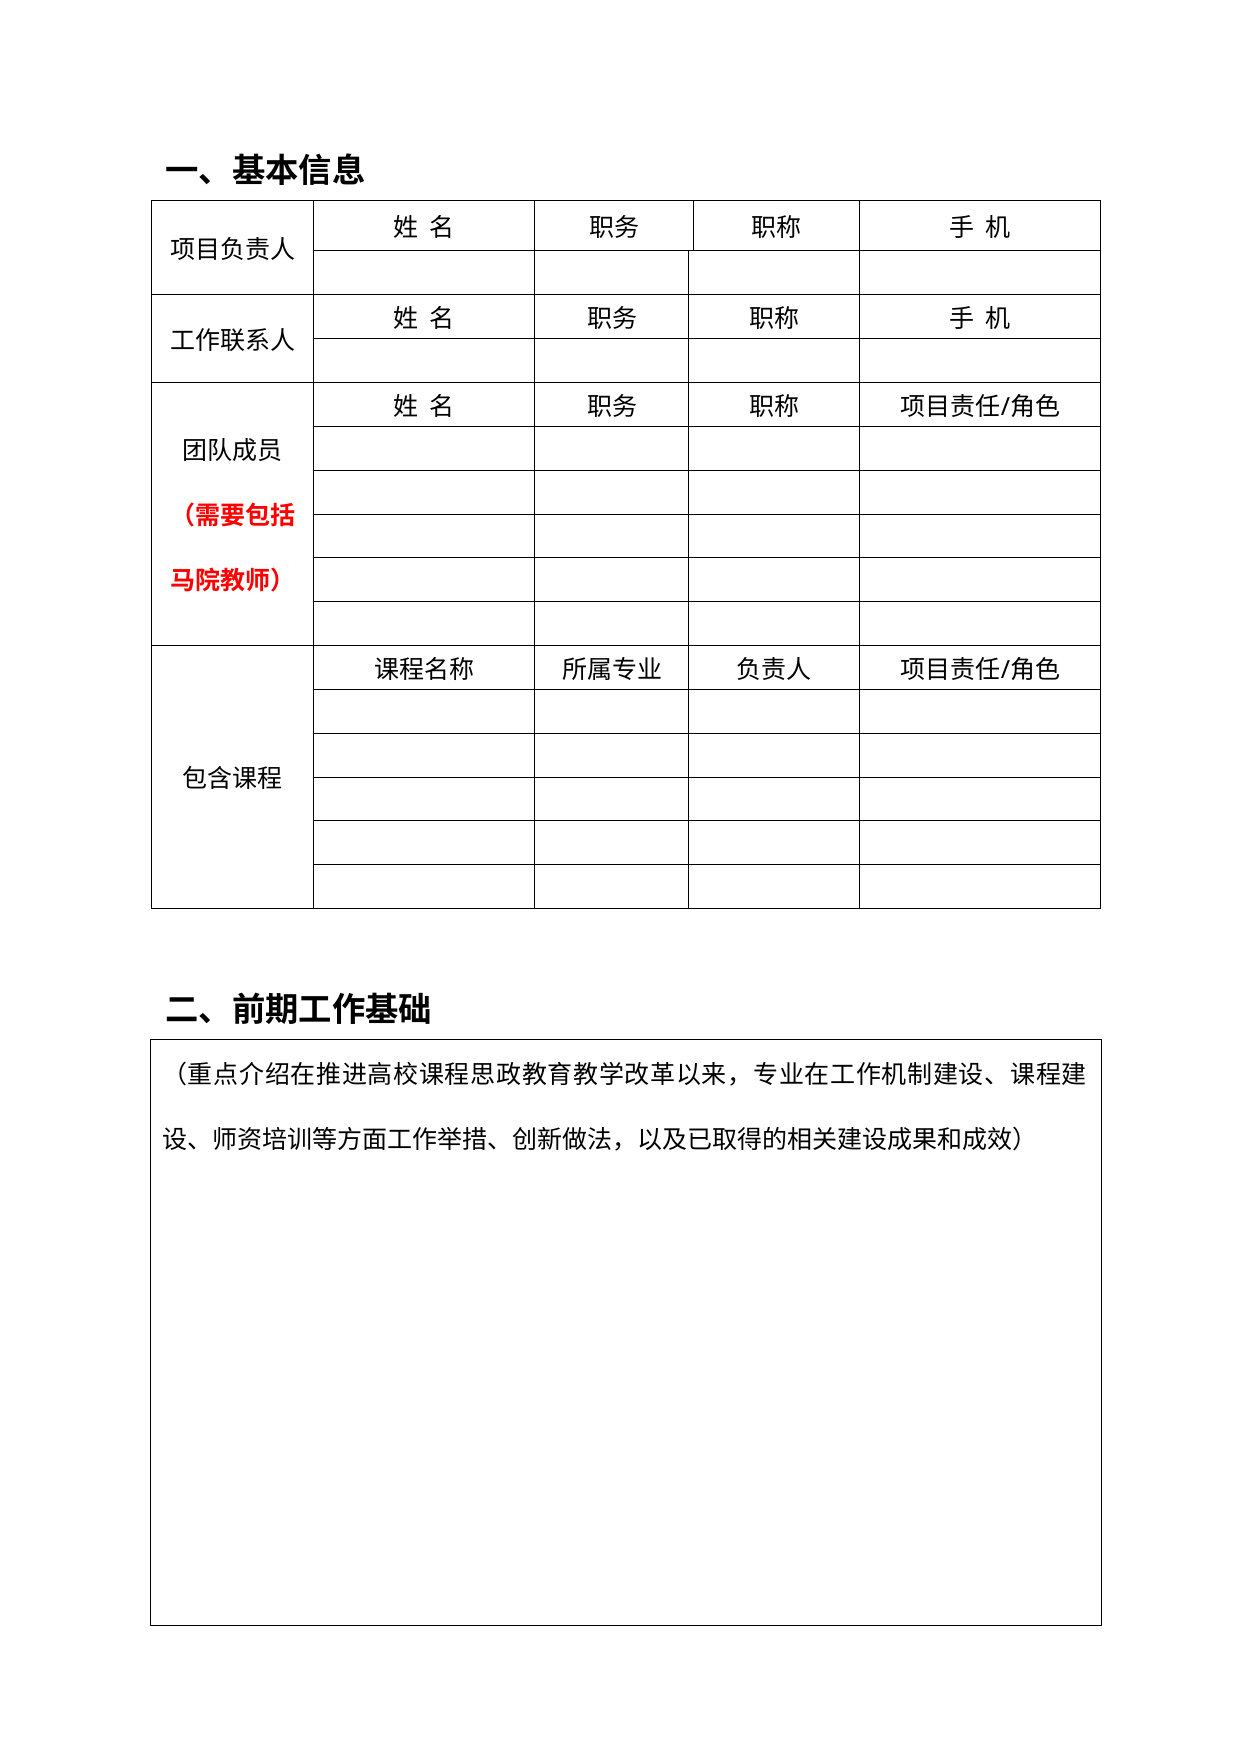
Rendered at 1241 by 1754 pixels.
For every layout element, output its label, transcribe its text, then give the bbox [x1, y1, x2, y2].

table_cell 职务 [535, 295, 688, 338]
table_cell [689, 778, 859, 820]
table_cell [314, 690, 534, 733]
table_header 项目负责人 [152, 201, 313, 294]
text 二、前期工作基础 [165, 974, 1087, 1039]
table_cell [689, 602, 859, 645]
table_cell [535, 558, 688, 601]
table_cell 姓 名 [314, 295, 534, 338]
table_cell 职称 [689, 383, 859, 426]
table_cell [689, 515, 859, 557]
table_cell [860, 251, 1100, 294]
table_cell [314, 558, 534, 601]
table_cell [689, 427, 859, 469]
table_cell [535, 778, 688, 820]
table_cell [535, 602, 688, 645]
table_cell [860, 558, 1100, 601]
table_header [151, 1040, 1101, 1625]
table_cell 姓 名 [314, 383, 534, 426]
table_cell [535, 865, 688, 908]
table_cell [535, 251, 688, 294]
table_header 姓 名 [314, 201, 534, 250]
table_cell [689, 865, 859, 908]
table_cell [314, 821, 534, 864]
table_header 职称 [694, 201, 859, 250]
table_cell [860, 734, 1100, 777]
table_cell [689, 734, 859, 777]
table_cell [314, 427, 534, 469]
table_cell [314, 251, 534, 294]
table_cell 职称 [689, 295, 859, 338]
table_cell [860, 602, 1100, 645]
table_cell [314, 734, 534, 777]
table_cell [689, 690, 859, 733]
table_cell 工作联系人 [152, 295, 313, 382]
table_cell 团队成员（需要包括马院教师） [152, 383, 313, 645]
table_cell 职务 [535, 383, 688, 426]
table_cell [535, 515, 688, 557]
table_cell [689, 558, 859, 601]
table_cell [860, 339, 1100, 382]
table_cell [314, 778, 534, 820]
table_cell 负责人 [689, 646, 859, 689]
table_cell 手 机 [860, 295, 1100, 338]
table_cell 项目责任/角色 [860, 646, 1100, 689]
table_cell [689, 471, 859, 513]
table_cell [535, 427, 688, 469]
table_cell 课程名称 [314, 646, 534, 689]
table_cell [689, 339, 859, 382]
table_cell [314, 471, 534, 513]
table_cell [860, 515, 1100, 557]
table_cell [860, 778, 1100, 820]
table_cell [860, 427, 1100, 469]
table_cell [314, 602, 534, 645]
table_cell [535, 734, 688, 777]
table_cell [535, 339, 688, 382]
table_cell 项目责任/角色 [860, 383, 1100, 426]
table_cell [535, 821, 688, 864]
table_header 职务 [535, 201, 693, 250]
table_cell 所属专业 [535, 646, 688, 689]
table_header 手 机 [860, 201, 1100, 250]
table_cell [860, 690, 1100, 733]
table_cell [860, 471, 1100, 513]
table_cell [314, 515, 534, 557]
table_cell [860, 865, 1100, 908]
table_cell [314, 865, 534, 908]
table_cell [689, 251, 859, 294]
table_cell 包含课程 [152, 646, 313, 908]
table_cell [535, 690, 688, 733]
table_cell [689, 821, 859, 864]
table_cell [314, 339, 534, 382]
text 一、基本信息 [165, 135, 1087, 200]
table_cell [860, 821, 1100, 864]
table_cell [535, 471, 688, 513]
